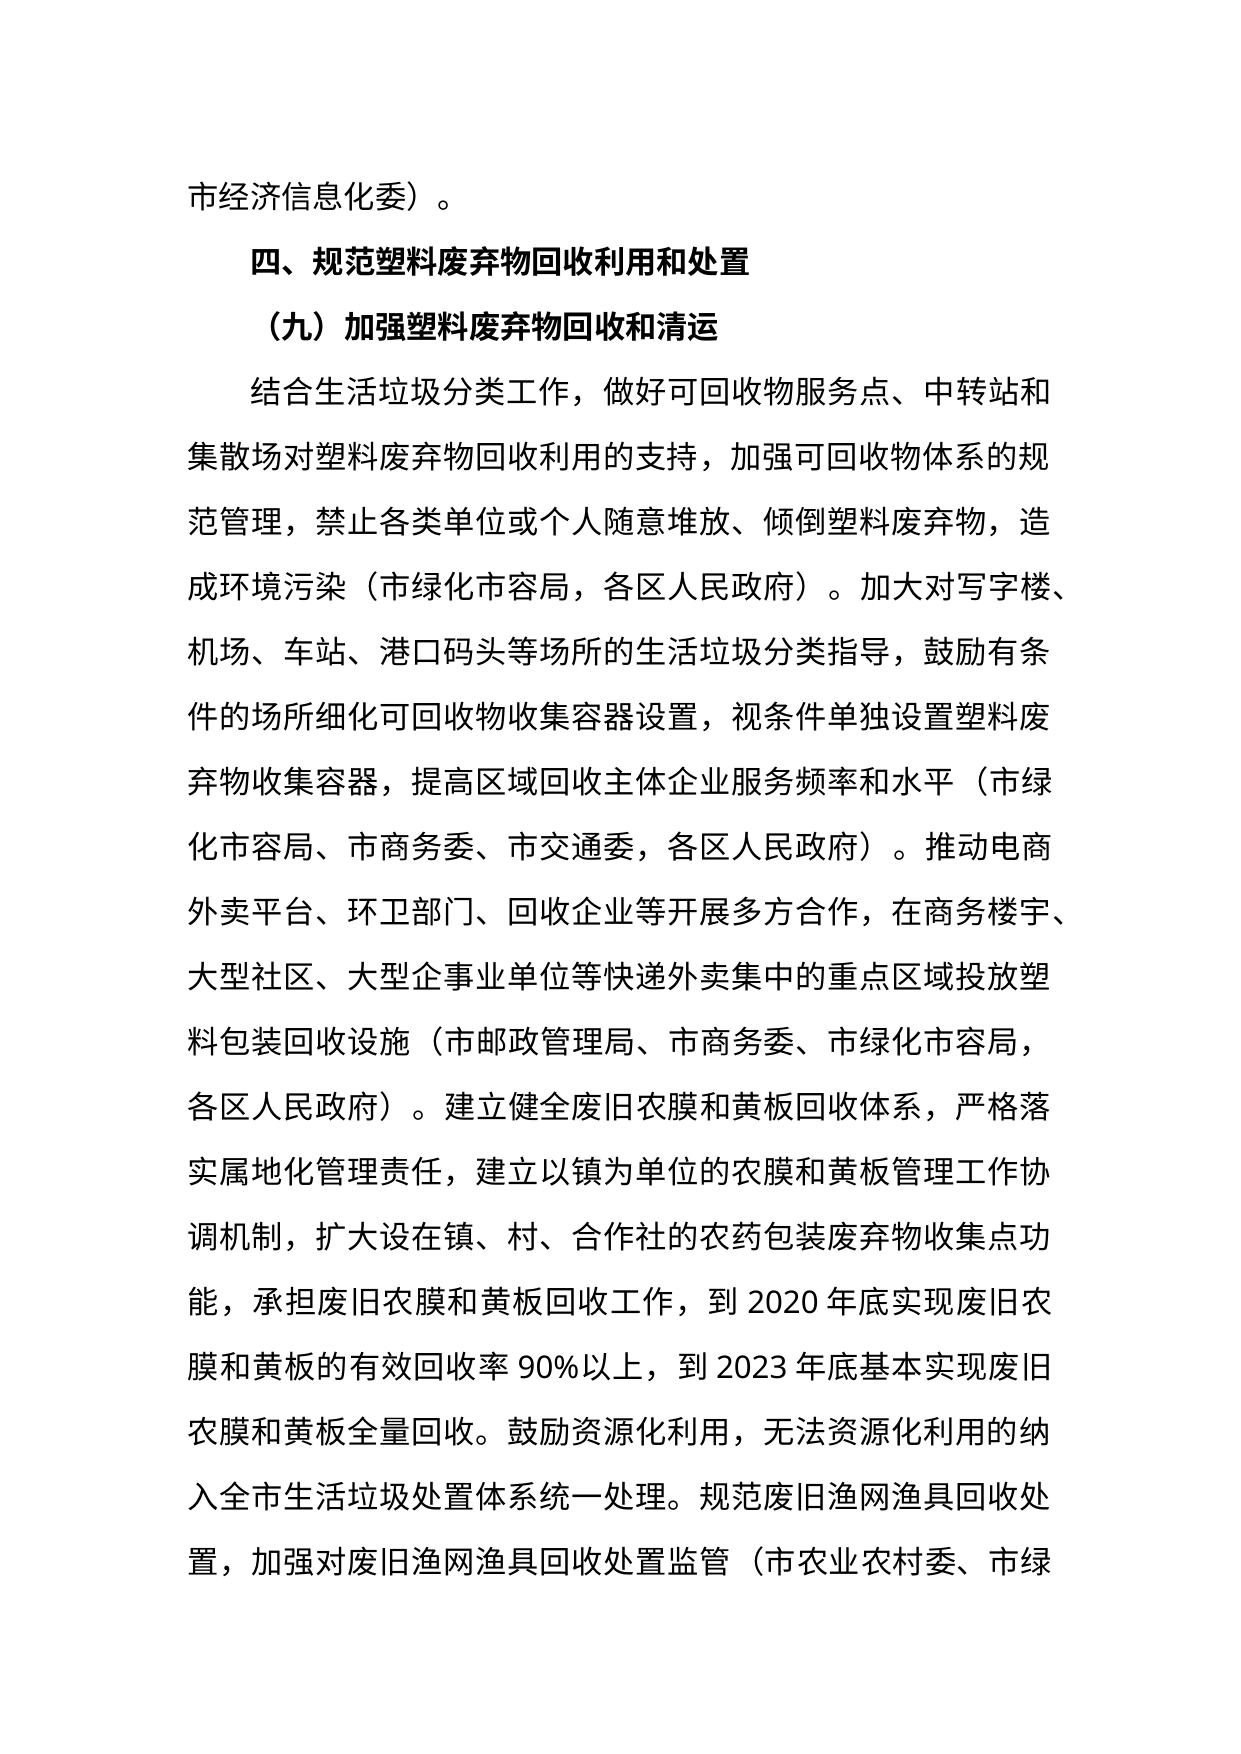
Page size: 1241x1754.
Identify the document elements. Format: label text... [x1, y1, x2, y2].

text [187, 162, 1053, 227]
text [187, 357, 1053, 1592]
text （九）加强塑料废弃物回收和清运 [187, 292, 1053, 357]
text 四、规范塑料废弃物回收利用和处置 [187, 227, 1053, 292]
